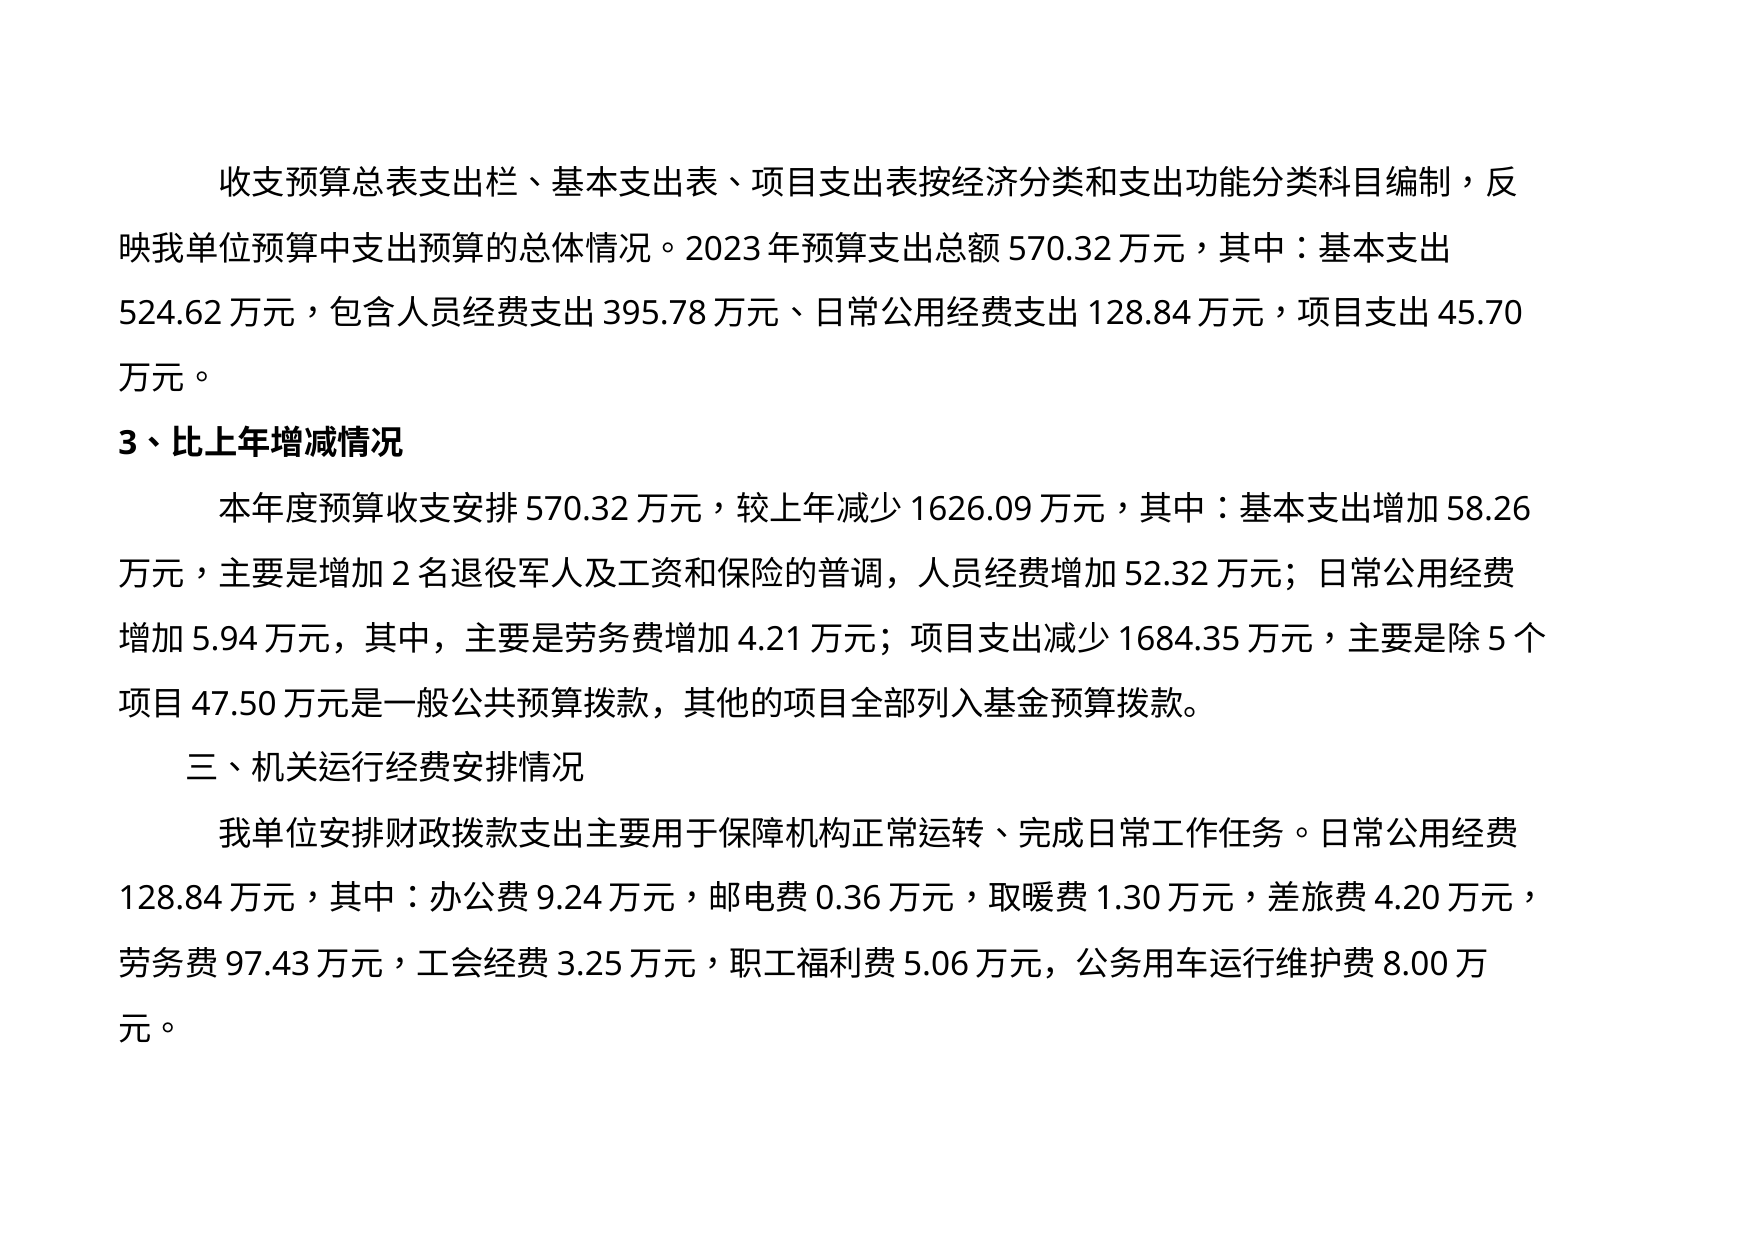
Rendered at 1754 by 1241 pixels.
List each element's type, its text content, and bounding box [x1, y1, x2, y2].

text 三、机关运行经费安排情况 [118, 734, 1547, 799]
text 我单位安排财政拨款支出主要用于保障机构正常运转、完成日常工作任务。日常公用经费128.84万元，其中：办公费9.24万元，邮电费0.36万元，取暖费1.30万元，差旅费4.20万元，劳务费97.43万元，工会经费3.25万元，职工福利费5.06万元，公务用车运行维护费8.00万元。 [118, 799, 1547, 1059]
list 比上年增减情况 [118, 409, 1547, 474]
text 本年度预算收支安排570.32万元，较上年减少1626.09万元，其中：基本支出增加58.26万元，主要是增加2名退役军人及工资和保险的普调，人员经费增加52.32万元；日常公用经费增加5.94万元，其中，主要是劳务费增加4.21万元；项目支出减少1684.35万元，主要是除5个项目47.50万元是一般公共预算拨款，其他的项目全部列入基金预算拨款。 [118, 474, 1547, 734]
text 收支预算总表支出栏、基本支出表、项目支出表按经济分类和支出功能分类科目编制，反映我单位预算中支出预算的总体情况。2023年预算支出总额570.32万元，其中：基本支出524.62万元，包含人员经费支出395.78万元、日常公用经费支出128.84万元，项目支出45.70万元。 [118, 149, 1547, 409]
